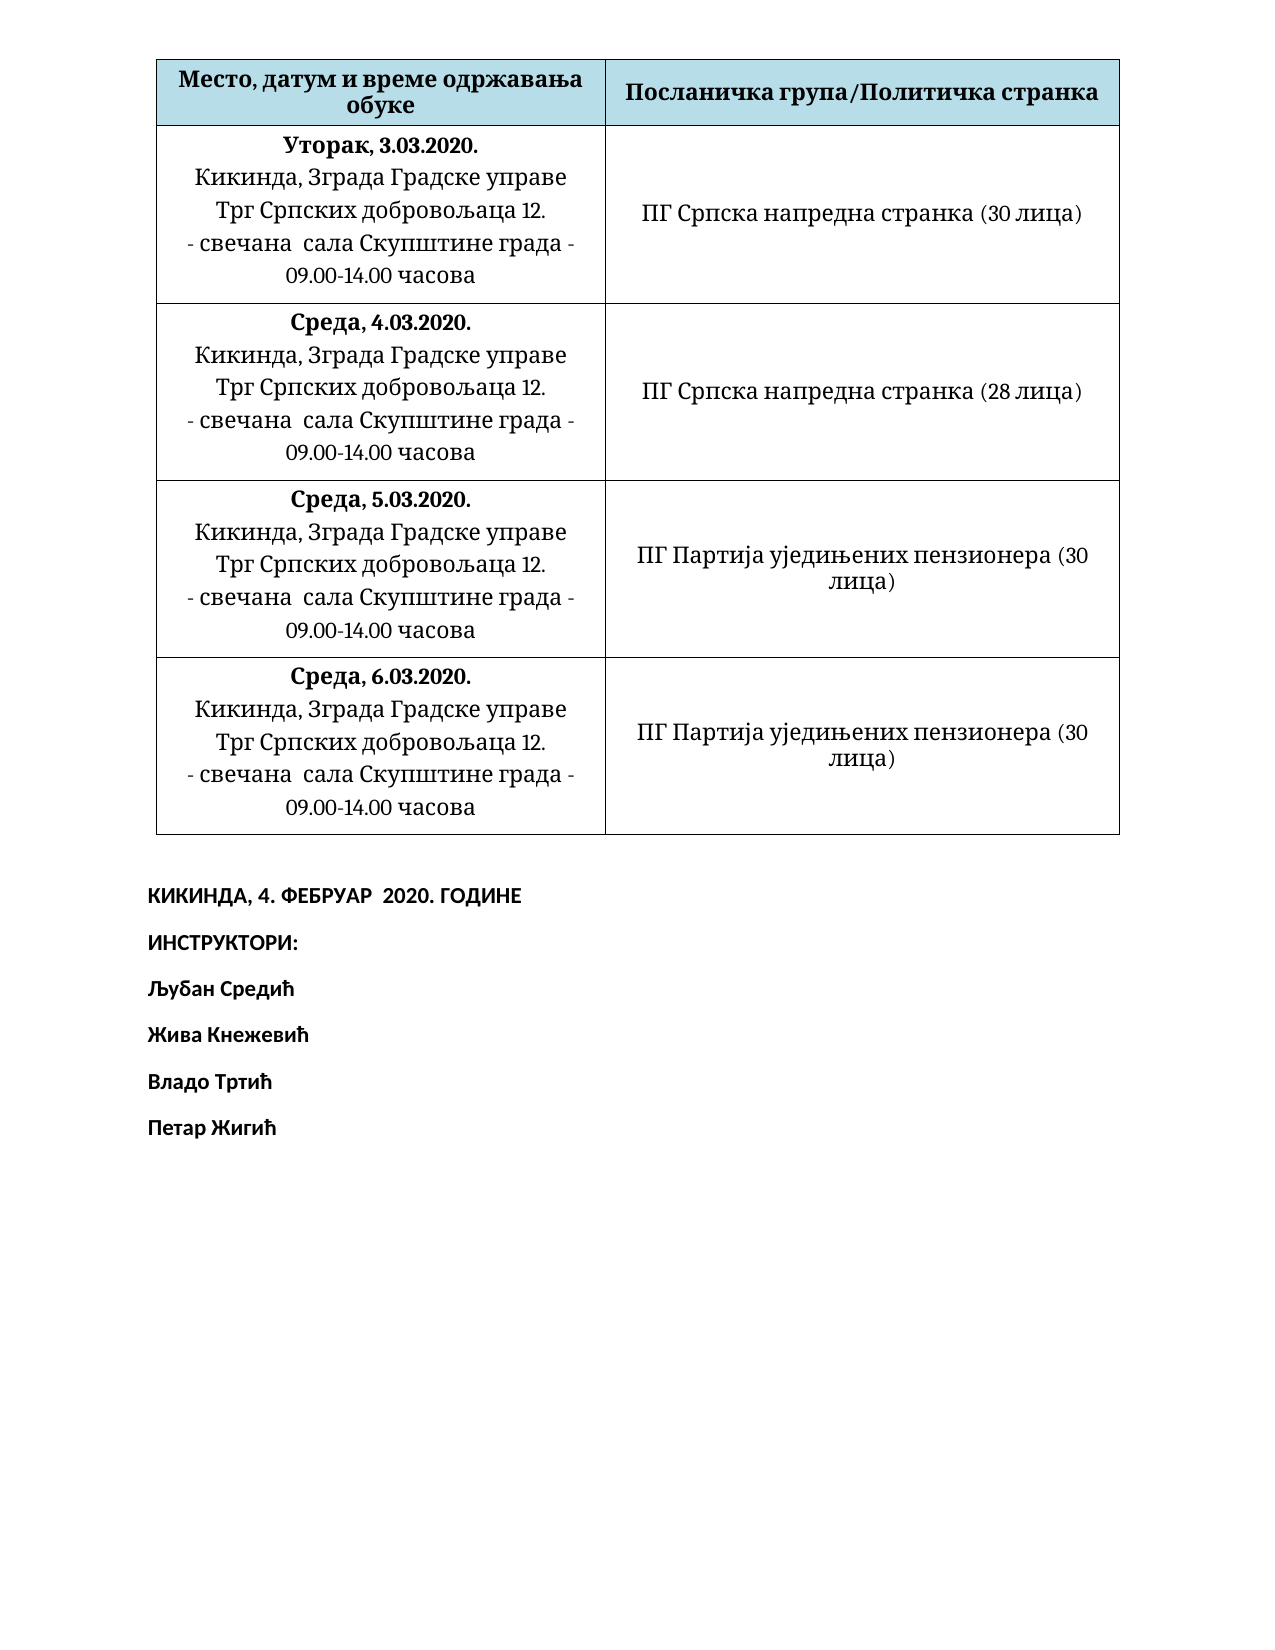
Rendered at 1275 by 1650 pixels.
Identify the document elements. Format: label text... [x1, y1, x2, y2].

table_cell Среда, 4.03.2020. Кикинда, Зграда Градске управе Трг Српских добровољаца 12. - свечана сала Скупштине града - 09.00-14.00 часова [157, 304, 605, 480]
table_cell ПГ Партија уједињених пензионера (30 лица) [606, 658, 1119, 834]
table_cell ПГ Партија уједињених пензионера (30 лица) [606, 481, 1119, 657]
text Владо Тртић [148, 1067, 1127, 1095]
table_header Место, датум и време одржавања обуке [157, 60, 605, 125]
text ИНСТРУКТОРИ: [148, 928, 1127, 956]
table_cell Среда, 6.03.2020. Кикинда, Зграда Градске управе Трг Српских добровољаца 12. - свечана сала Скупштине града - 09.00-14.00 часова [157, 658, 605, 834]
text КИКИНДА, 4. ФЕБРУАР 2020. ГОДИНЕ [148, 881, 1127, 909]
table_cell Уторак, 3.03.2020. Кикинда, Зграда Градске управе Трг Српских добровољаца 12. - свечана сала Скупштине града - 09.00-14.00 часова [157, 126, 605, 302]
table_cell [606, 126, 1119, 302]
text Љубан Средић [148, 974, 1127, 1002]
table_cell Среда, 5.03.2020. Кикинда, Зграда Градске управе Трг Српских добровољаца 12. - свечана сала Скупштине града - 09.00-14.00 часова [157, 481, 605, 657]
table_cell ПГ Српска напредна странка (28 лица) [606, 304, 1119, 480]
text Жива Кнежевић [148, 1021, 1127, 1048]
table_header Посланичка група/Политичка странка [606, 60, 1119, 125]
text Петар Жигић [148, 1113, 1127, 1141]
